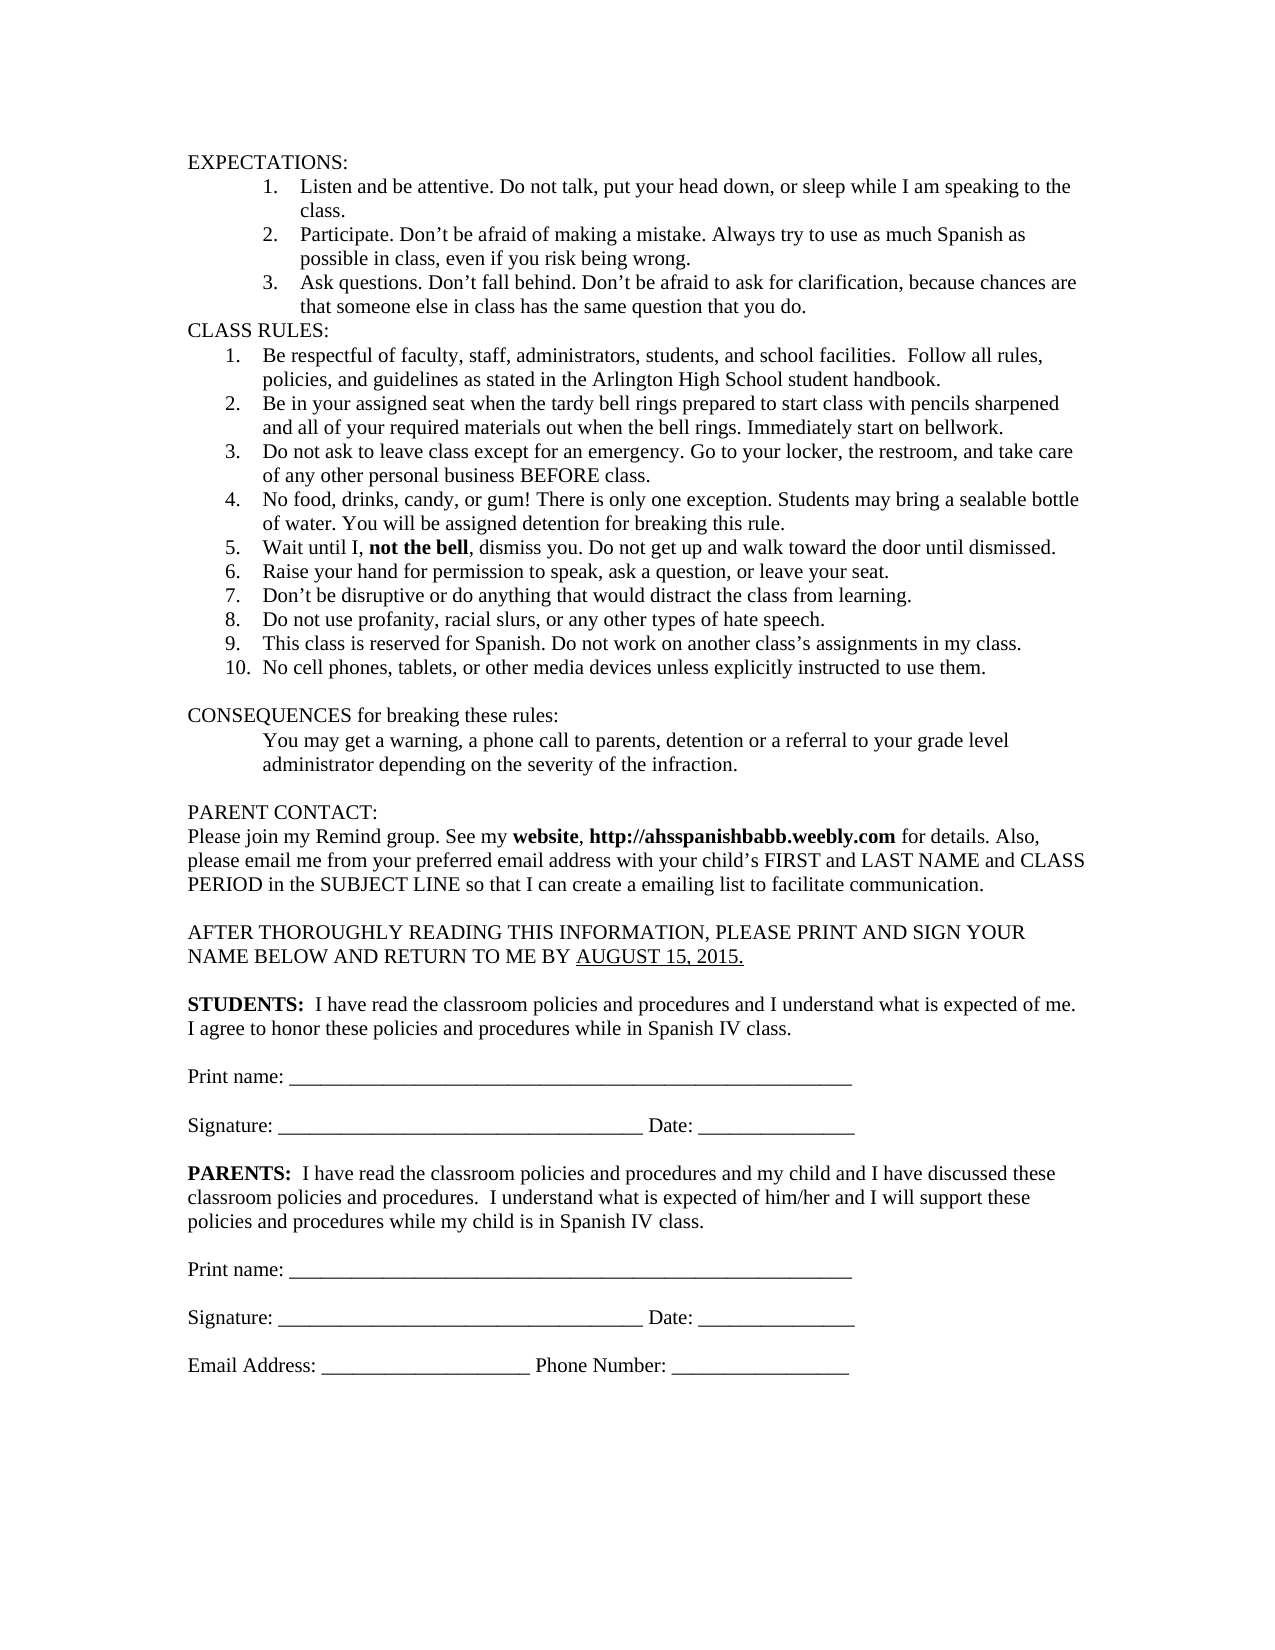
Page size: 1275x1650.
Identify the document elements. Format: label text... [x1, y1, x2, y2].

list Do not use profanity, racial slurs, or any other types of hate speech. [225, 607, 1087, 631]
text CONSEQUENCES for breaking these rules: [187, 703, 1087, 727]
list Ask questions. Don’t fall behind. Don’t be afraid to ask for clarification, because chances are that someone else in class has the same question that you do. [262, 270, 1087, 318]
list Do not ask to leave class except for an emergency. Go to your locker, the restroom, and take care of any other personal business BEFORE class. [225, 439, 1087, 487]
text PARENTS: I have read the classroom policies and procedures and my child and I have discussed these classroom policies and procedures. I understand what is expected of him/her and I will support these policies and procedures while my child is in Spanish IV class. [187, 1161, 1087, 1233]
text PARENT CONTACT: [187, 800, 1087, 824]
text Print name: ______________________________________________________ [187, 1257, 1087, 1281]
list Wait until I, not the bell, dismiss you. Do not get up and walk toward the door until dismissed. [225, 535, 1087, 559]
list Don’t be disruptive or do anything that would distract the class from learning. [225, 583, 1087, 607]
text Email Address: ____________________ Phone Number: _________________ [187, 1353, 1087, 1377]
text Signature: ___________________________________ Date: _______________ [187, 1305, 1087, 1329]
list Be in your assigned seat when the tardy bell rings prepared to start class with pencils sharpened and all of your required materials out when the bell rings. Immediately start on bellwork. [225, 391, 1087, 439]
text STUDENTS: I have read the classroom policies and procedures and I understand what is expected of me. I agree to honor these policies and procedures while in Spanish IV class. [187, 992, 1087, 1040]
list This class is reserved for Spanish. Do not work on another class’s assignments in my class. [225, 631, 1087, 655]
text EXPECTATIONS: [187, 150, 1087, 174]
text CLASS RULES: [187, 318, 1087, 342]
text Signature: ___________________________________ Date: _______________ [187, 1112, 1087, 1137]
list Participate. Don’t be afraid of making a mistake. Always try to use as much Spanish as possible in class, even if you risk being wrong. [262, 222, 1087, 270]
list Listen and be attentive. Do not talk, put your head down, or sleep while I am speaking to the class. [262, 174, 1087, 222]
list No cell phones, tablets, or other media devices unless explicitly instructed to use them. [225, 655, 1087, 679]
list Raise your hand for permission to speak, ask a question, or leave your seat. [225, 559, 1087, 583]
text Print name: ______________________________________________________ [187, 1064, 1087, 1088]
list Be respectful of faculty, staff, administrators, students, and school facilities. Follow all rules, policies, and guidelines as stated in the Arlington High School student handbook. [225, 342, 1087, 391]
text Please join my Remind group. See my website, http://ahsspanishbabb.weebly.com for details. Also, please email me from your preferred email address with your child’s FIRST and LAST NAME and CLASS PERIOD in the SUBJECT LINE so that I can create a emailing list to facilitate communication. [187, 824, 1087, 896]
text AFTER THOROUGHLY READING THIS INFORMATION, PLEASE PRINT AND SIGN YOUR NAME BELOW AND RETURN TO ME BY AUGUST 15, 2015. [187, 920, 1087, 968]
list No food, drinks, candy, or gum! There is only one exception. Students may bring a sealable bottle of water. You will be assigned detention for breaking this rule. [225, 487, 1087, 535]
text You may get a warning, a phone call to parents, detention or a referral to your grade level administrator depending on the severity of the infraction. [262, 727, 1087, 776]
